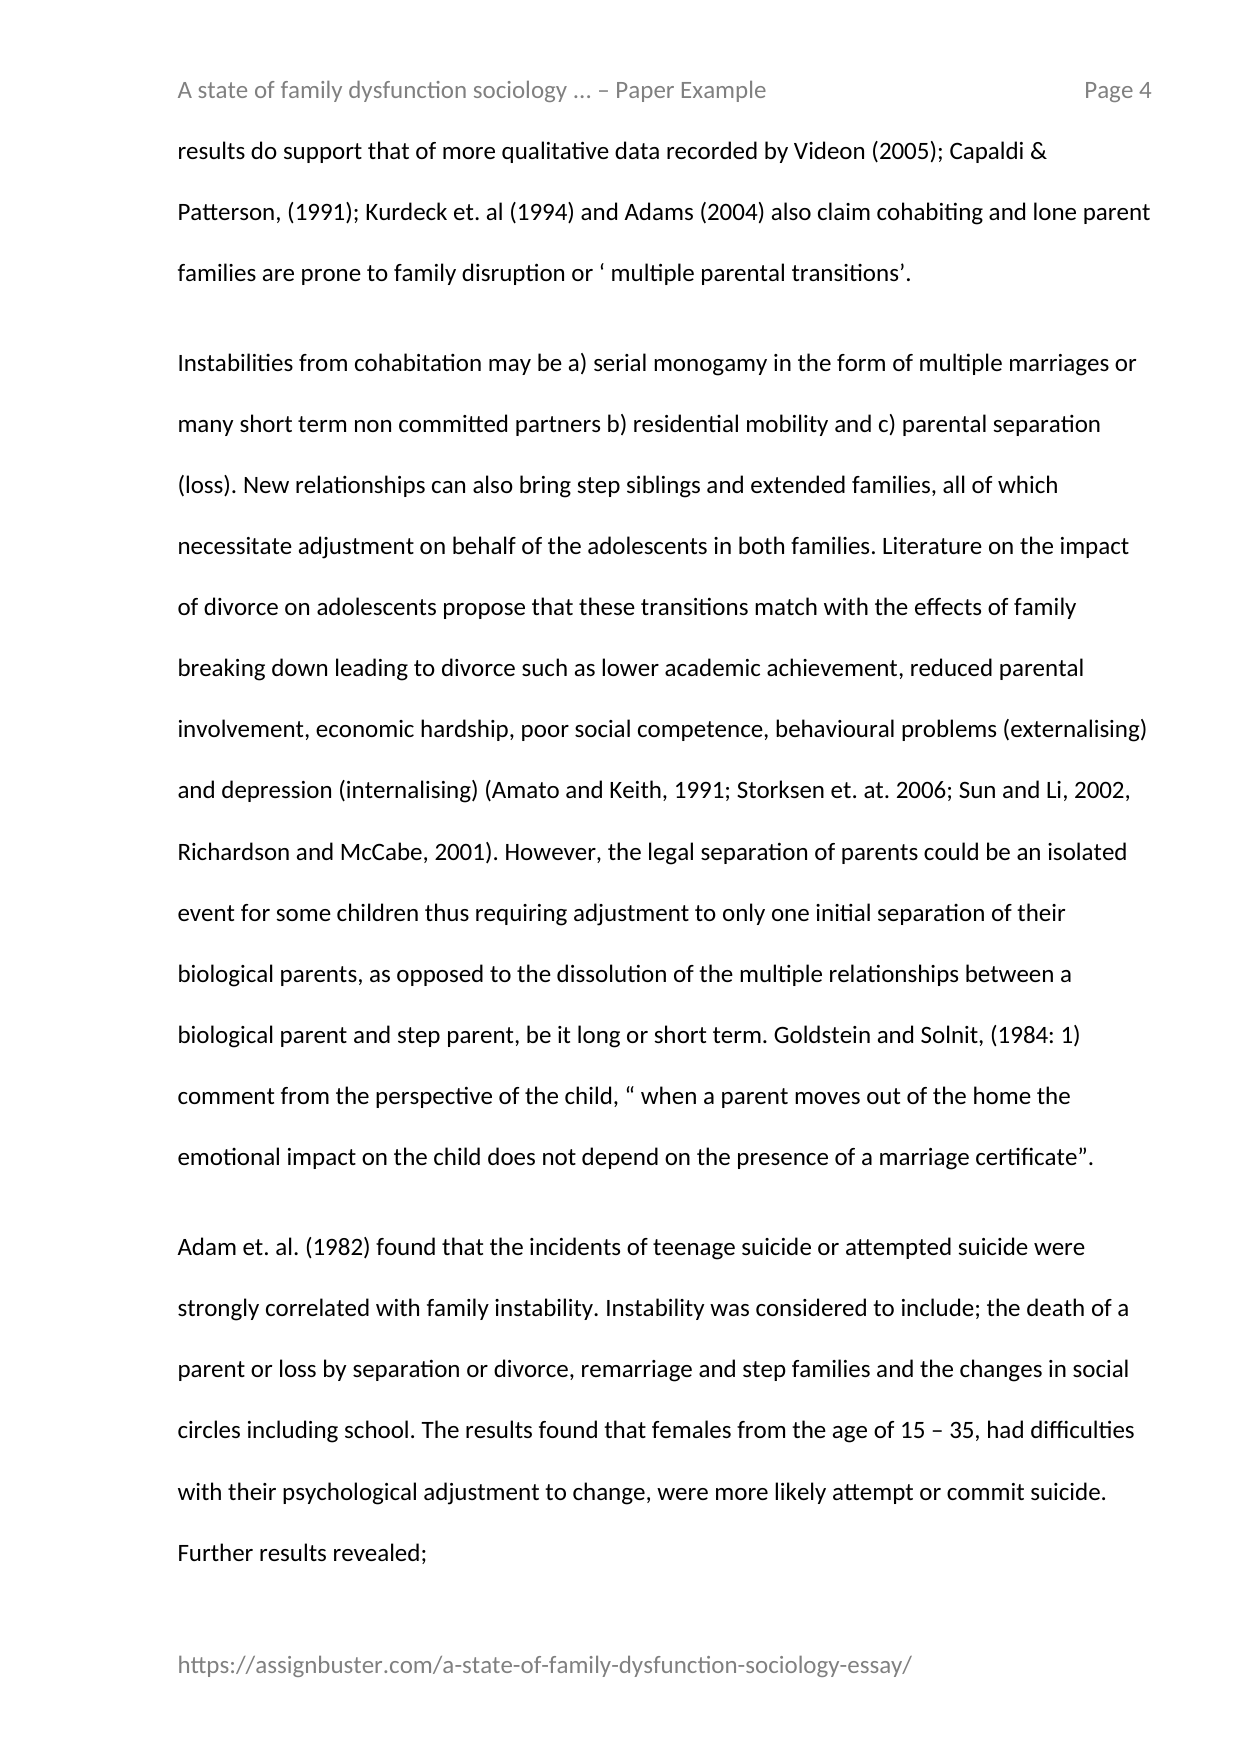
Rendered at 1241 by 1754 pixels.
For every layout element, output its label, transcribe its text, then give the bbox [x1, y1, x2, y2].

text Adam et. al. (1982) found that the incidents of teenage suicide or attempted suicide were strongly correlated with family instability. Instability was considered to include; the death of a parent or loss by separation or divorce, remarriage and step families and the changes in social circles including school. The results found that females from the age of 15 – 35, had difficulties with their psychological adjustment to change, were more likely attempt or commit suicide. Further results revealed; [177, 1231, 1152, 1567]
text Instabilities from cohabitation may be a) serial monogamy in the form of multiple marriages or many short term non committed partners b) residential mobility and c) parental separation (loss). New relationships can also bring step siblings and extended families, all of which necessitate adjustment on behalf of the adolescents in both families. Literature on the impact of divorce on adolescents propose that these transitions match with the effects of family breaking down leading to divorce such as lower academic achievement, reduced parental involvement, economic hardship, poor social competence, behavioural problems (externalising) and depression (internalising) (Amato and Keith, 1991; Storksen et. at. 2006; Sun and Li, 2002, Richardson and McCabe, 2001). However, the legal separation of parents could be an isolated event for some children thus requiring adjustment to only one initial separation of their biological parents, as opposed to the dissolution of the multiple relationships between a biological parent and step parent, be it long or short term. Goldstein and Solnit, (1984: 1) comment from the perspective of the child, “ when a parent moves out of the home the emotional impact on the child does not depend on the presence of a marriage certificate”. [177, 347, 1152, 1171]
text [177, 135, 1152, 287]
